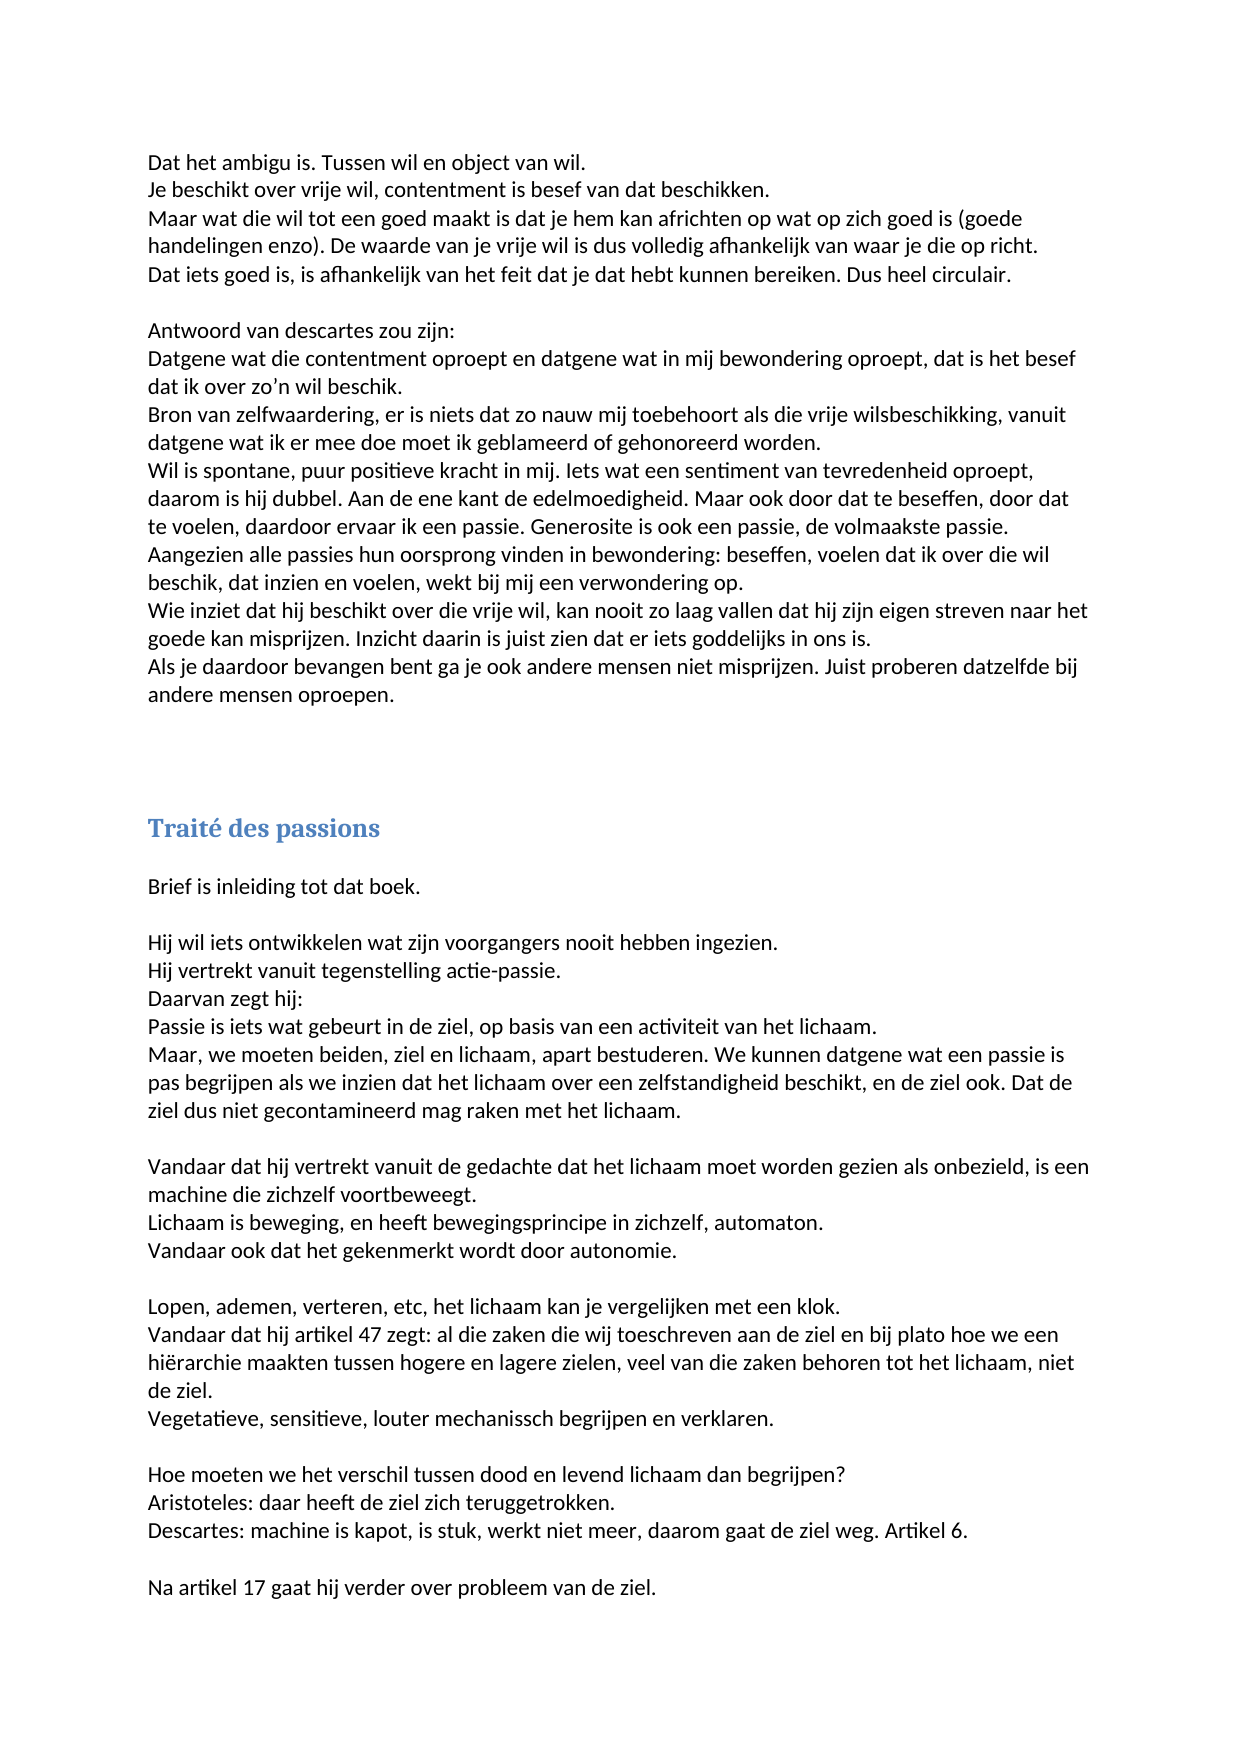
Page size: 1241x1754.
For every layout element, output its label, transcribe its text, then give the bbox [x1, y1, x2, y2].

text Hij wil iets ontwikkelen wat zijn voorgangers nooit hebben ingezien. [148, 928, 1093, 956]
text Descartes: machine is kapot, is stuk, werkt niet meer, daarom gaat de ziel weg. Artikel 6. [148, 1517, 1093, 1544]
subtitle Traité des passions [148, 813, 1093, 844]
text Wil is spontane, puur positieve kracht in mij. Iets wat een sentiment van tevredenheid oproept, daarom is hij dubbel. Aan de ene kant de edelmoedigheid. Maar ook door dat te beseffen, door dat te voelen, daardoor ervaar ik een passie. Generosite is ook een passie, de volmaakste passie. [148, 456, 1093, 540]
text Aangezien alle passies hun oorsprong vinden in bewondering: beseffen, voelen dat ik over die wil beschik, dat inzien en voelen, wekt bij mij een verwondering op. [148, 540, 1093, 596]
text Antwoord van descartes zou zijn: [148, 316, 1093, 344]
text Hoe moeten we het verschil tussen dood en levend lichaam dan begrijpen? [148, 1461, 1093, 1488]
text Hij vertrekt vanuit tegenstelling actie-passie. [148, 956, 1093, 984]
text Vandaar ook dat het gekenmerkt wordt door autonomie. [148, 1236, 1093, 1264]
text Aristoteles: daar heeft de ziel zich teruggetrokken. [148, 1488, 1093, 1517]
text Brief is inleiding tot dat boek. [148, 872, 1093, 900]
text Datgene wat die contentment oproept en datgene wat in mij bewondering oproept, dat is het besef dat ik over zo’n wil beschik. [148, 344, 1093, 400]
text Je beschikt over vrije wil, contentment is besef van dat beschikken. [148, 176, 1093, 204]
text Als je daardoor bevangen bent ga je ook andere mensen niet misprijzen. Juist proberen datzelfde bij andere mensen oproepen. [148, 652, 1093, 708]
text Lopen, ademen, verteren, etc, het lichaam kan je vergelijken met een klok. [148, 1292, 1093, 1320]
text Wie inziet dat hij beschikt over die vrije wil, kan nooit zo laag vallen dat hij zijn eigen streven naar het goede kan misprijzen. Inzicht daarin is juist zien dat er iets goddelijks in ons is. [148, 596, 1093, 652]
text Daarvan zegt hij: [148, 984, 1093, 1012]
text Lichaam is beweging, en heeft bewegingsprincipe in zichzelf, automaton. [148, 1208, 1093, 1236]
text Vegetatieve, sensitieve, louter mechanissch begrijpen en verklaren. [148, 1404, 1093, 1432]
text Na artikel 17 gaat hij verder over probleem van de ziel. [148, 1573, 1093, 1601]
text Vandaar dat hij vertrekt vanuit de gedachte dat het lichaam moet worden gezien als onbezield, is een machine die zichzelf voortbeweegt. [148, 1152, 1093, 1208]
text Dat het ambigu is. Tussen wil en object van wil. [148, 148, 1093, 176]
text Maar, we moeten beiden, ziel en lichaam, apart bestuderen. We kunnen datgene wat een passie is pas begrijpen als we inzien dat het lichaam over een zelfstandigheid beschikt, en de ziel ook. Dat de ziel dus niet gecontamineerd mag raken met het lichaam. [148, 1040, 1093, 1124]
text Passie is iets wat gebeurt in de ziel, op basis van een activiteit van het lichaam. [148, 1012, 1093, 1040]
text Bron van zelfwaardering, er is niets dat zo nauw mij toebehoort als die vrije wilsbeschikking, vanuit datgene wat ik er mee doe moet ik geblameerd of gehonoreerd worden. [148, 400, 1093, 456]
text Vandaar dat hij artikel 47 zegt: al die zaken die wij toeschreven aan de ziel en bij plato hoe we een hiërarchie maakten tussen hogere en lagere zielen, veel van die zaken behoren tot het lichaam, niet de ziel. [148, 1320, 1093, 1404]
text Dat iets goed is, is afhankelijk van het feit dat je dat hebt kunnen bereiken. Dus heel circulair. [148, 260, 1093, 288]
text Maar wat die wil tot een goed maakt is dat je hem kan africhten op wat op zich goed is (goede handelingen enzo). De waarde van je vrije wil is dus volledig afhankelijk van waar je die op richt. [148, 204, 1093, 260]
